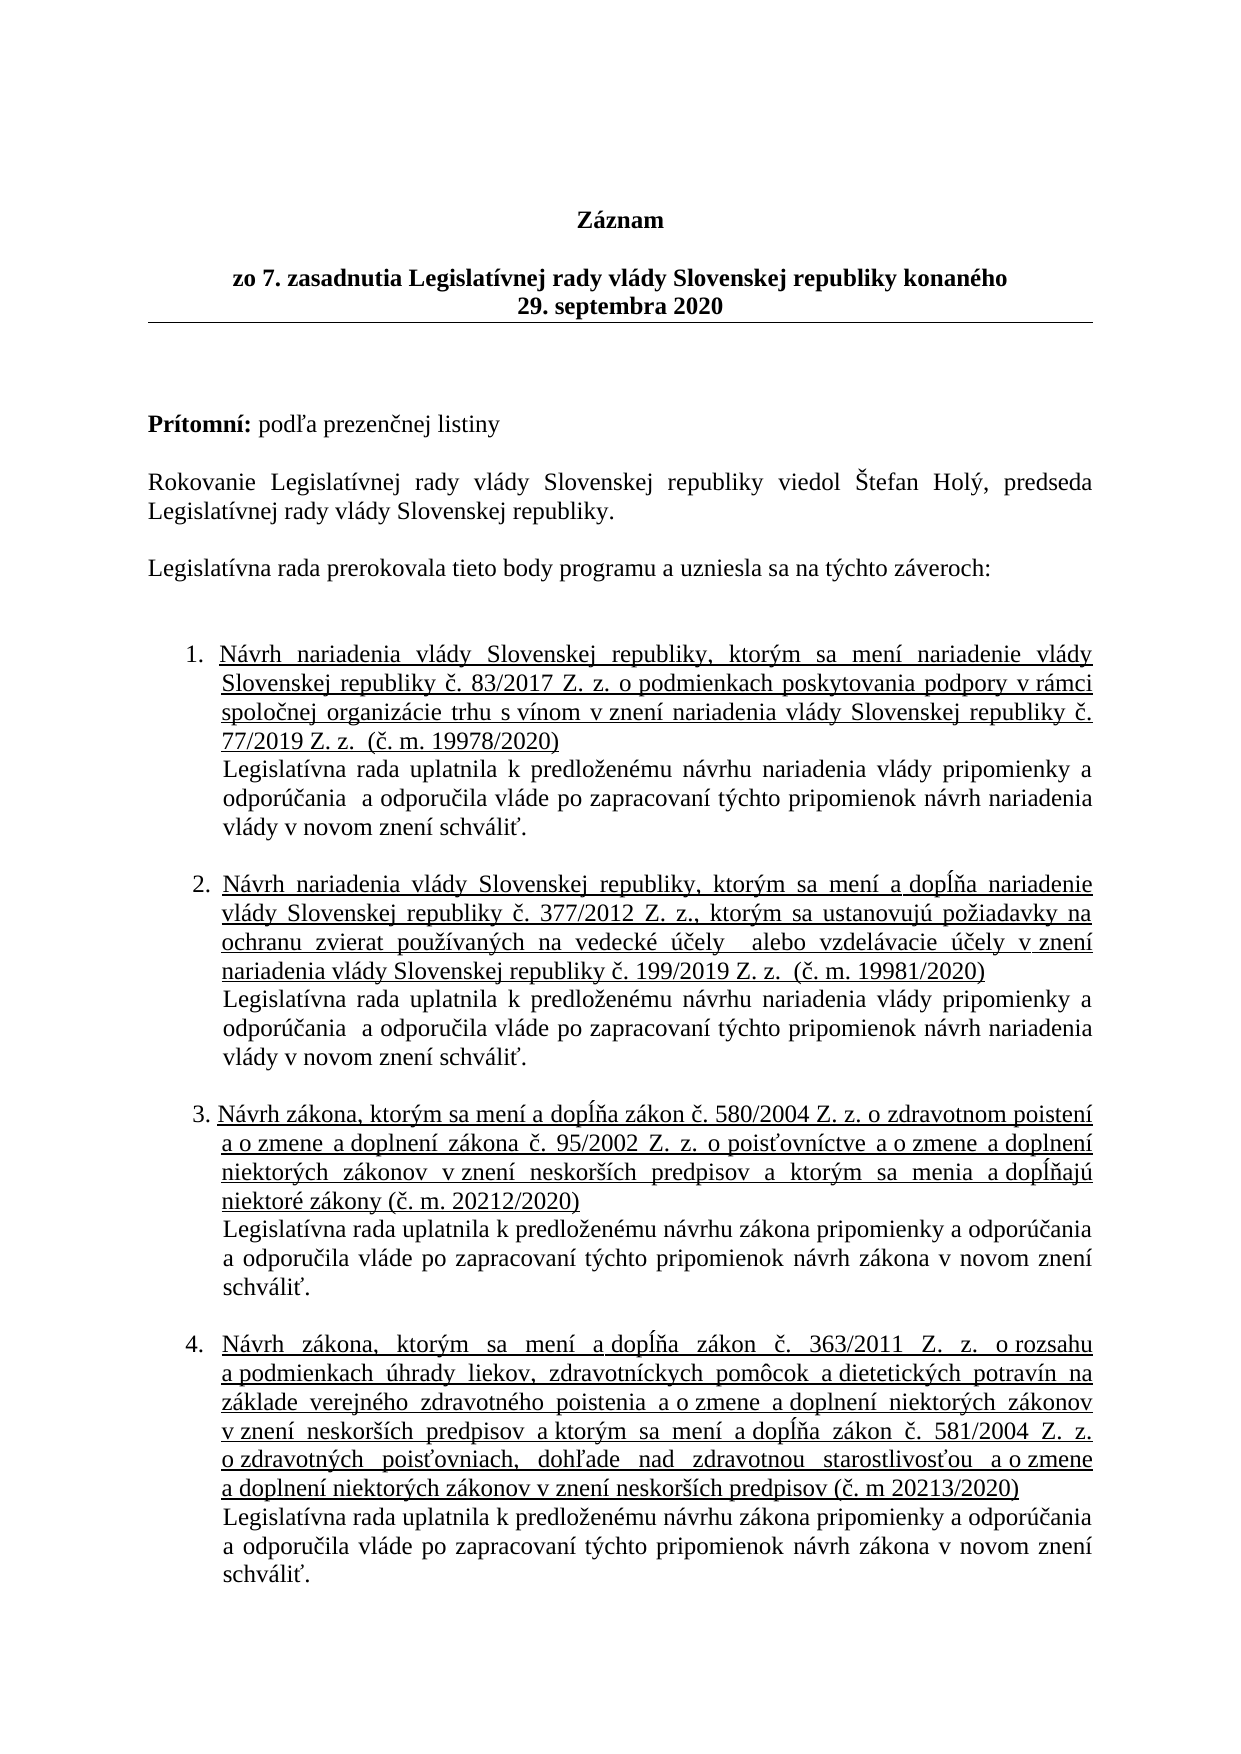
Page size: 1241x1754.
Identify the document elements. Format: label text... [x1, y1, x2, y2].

text 3. Návrh zákona, ktorým sa mení a dopĺňa zákon č. 580/2004 Z. z. o zdravotnom poistení a o zmene a doplnení zákona č. 95/2002 Z. z. o poisťovníctve a o zmene a doplnení niektorých zákonov v znení neskorších predpisov a ktorým sa menia a dopĺňajú niektoré zákony (č. m. 20212/2020) [192, 1099, 1093, 1214]
text Prítomní: podľa prezenčnej listiny [148, 409, 1093, 438]
text Legislatívna rada prerokovala tieto body programu a uzniesla sa na týchto záveroch: [148, 553, 1093, 582]
text 4. Návrh zákona, ktorým sa mení a dopĺňa zákon č. 363/2011 Z. z. o rozsahu a podmienkach úhrady liekov, zdravotníckych pomôcok a dietetických potravín na základe verejného zdravotného poistenia a o zmene a doplnení niektorých zákonov v znení neskorších predpisov a ktorým sa mení a dopĺňa zákon č. 581/2004 Z. z. o zdravotných poisťovniach, dohľade nad zdravotnou starostlivosťou a o zmene a doplnení niektorých zákonov v znení neskorších predpisov (č. m 20213/2020) [185, 1329, 1093, 1502]
text zo 7. zasadnutia Legislatívnej rady vlády Slovenskej republiky konaného [148, 263, 1093, 291]
text 1. Návrh nariadenia vlády Slovenskej republiky, ktorým sa mení nariadenie vlády Slovenskej republiky č. 83/2017 Z. z. o podmienkach poskytovania podpory v rámci spoločnej organizácie trhu s vínom v znení nariadenia vlády Slovenskej republiky č. 77/2019 Z. z. (č. m. 19978/2020) [185, 639, 1093, 754]
text Legislatívna rada uplatnila k predloženému návrhu nariadenia vlády pripomienky a odporúčania a odporučila vláde po zapracovaní týchto pripomienok návrh nariadenia vlády v novom znení schváliť. [223, 754, 1093, 841]
text 29. septembra 2020 [148, 291, 1093, 322]
text 2. Návrh nariadenia vlády Slovenskej republiky, ktorým sa mení a dopĺňa nariadenie vlády Slovenskej republiky č. 377/2012 Z. z., ktorým sa ustanovujú požiadavky na ochranu zvierat používaných na vedecké účely alebo vzdelávacie účely v znení nariadenia vlády Slovenskej republiky č. 199/2019 Z. z. (č. m. 19981/2020) [192, 869, 1093, 984]
text Záznam [148, 205, 1093, 234]
text Legislatívna rada uplatnila k predloženému návrhu nariadenia vlády pripomienky a odporúčania a odporučila vláde po zapracovaní týchto pripomienok návrh nariadenia vlády v novom znení schváliť. [223, 984, 1093, 1071]
text Rokovanie Legislatívnej rady vlády Slovenskej republiky viedol Štefan Holý, predseda Legislatívnej rady vlády Slovenskej republiky. [148, 467, 1093, 524]
